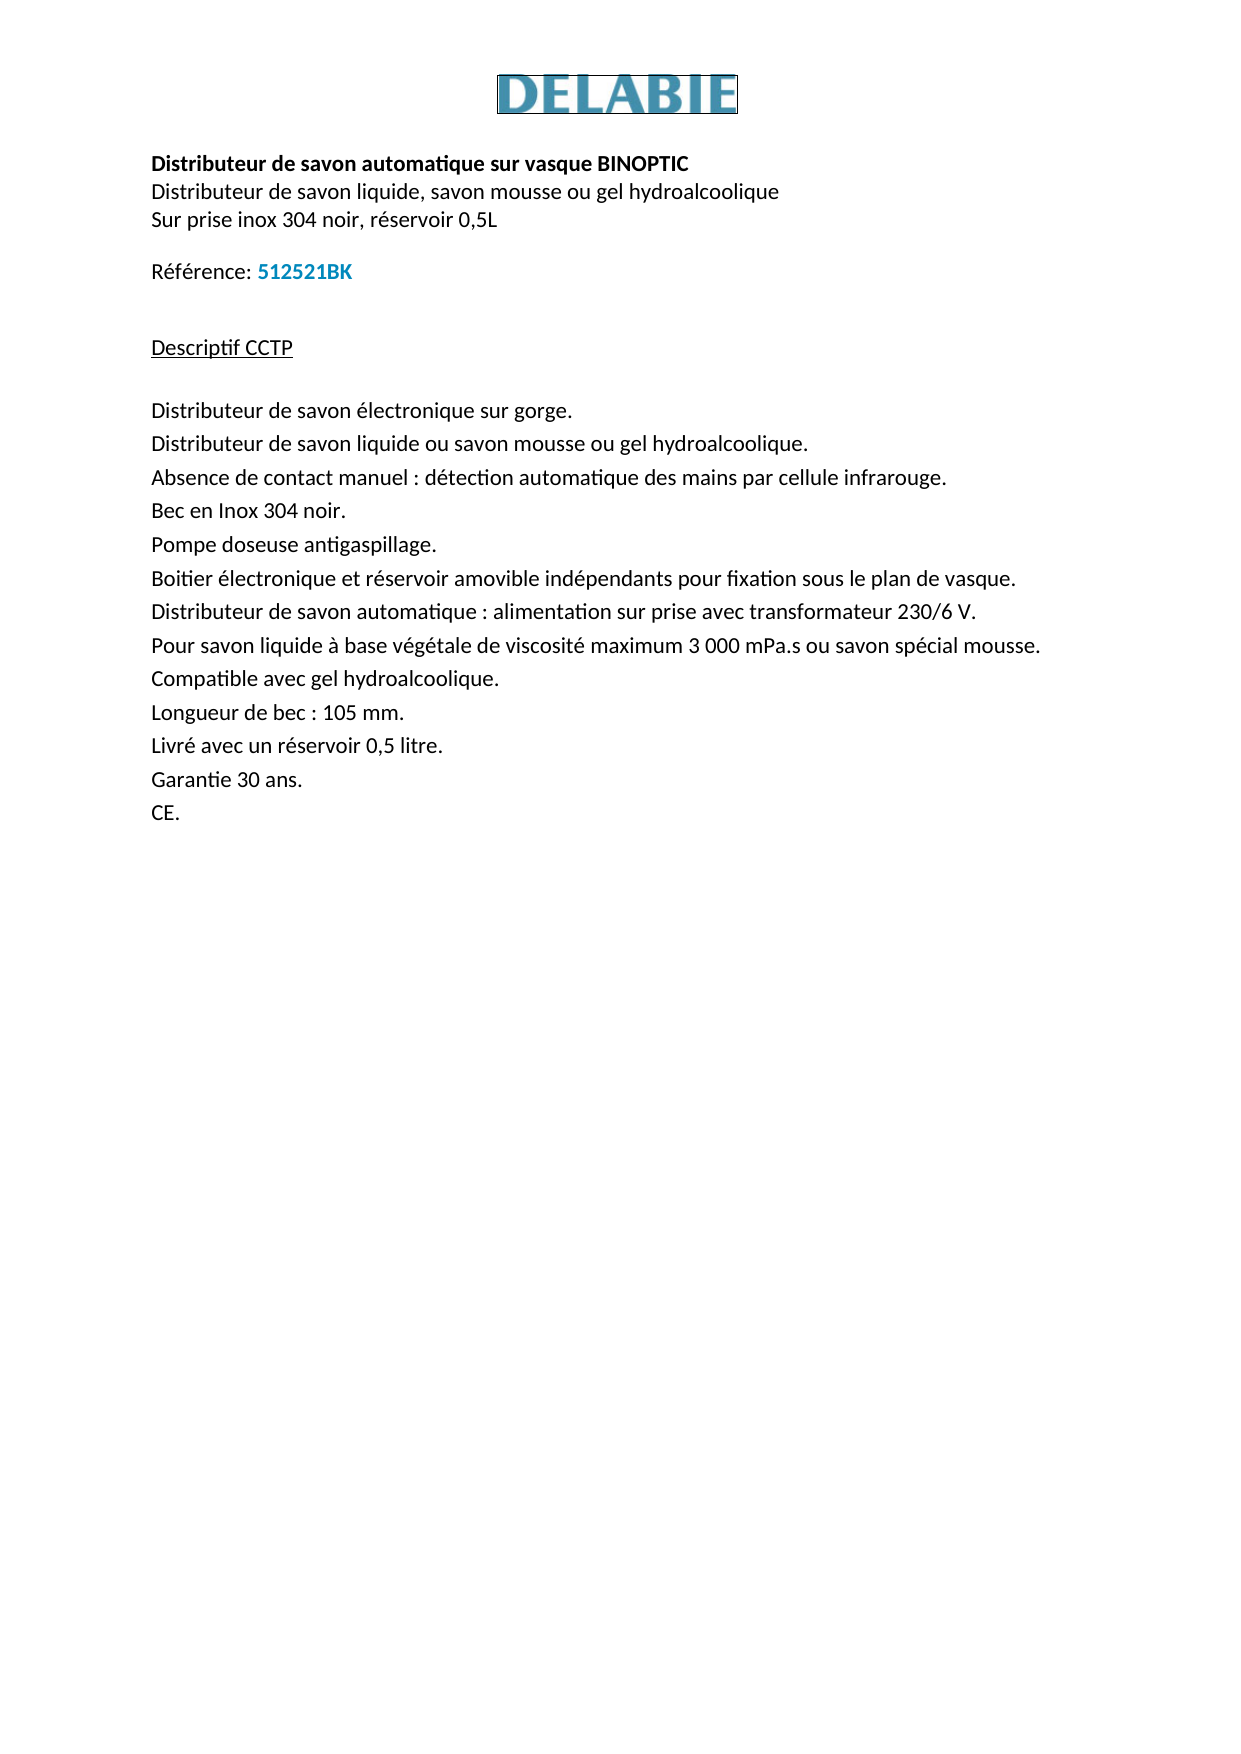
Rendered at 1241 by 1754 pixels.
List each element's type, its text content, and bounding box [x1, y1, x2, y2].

text Descriptif CCTP [151, 333, 1084, 361]
text CE. [151, 798, 1084, 827]
text Distributeur de savon liquide, savon mousse ou gel hydroalcoolique [151, 177, 1084, 205]
text Compatible avec gel hydroalcoolique. [151, 664, 1084, 692]
text Pour savon liquide à base végétale de viscosité maximum 3 000 mPa.s ou savon spécial mousse. [151, 631, 1084, 659]
picture [498, 76, 737, 113]
text Longueur de bec : 105 mm. [151, 698, 1084, 726]
text Livré avec un réservoir 0,5 litre. [151, 731, 1084, 759]
text Distributeur de savon liquide ou savon mousse ou gel hydroalcoolique. [151, 429, 1084, 458]
text Distributeur de savon automatique sur vasque BINOPTIC [151, 149, 1084, 177]
text Distributeur de savon électronique sur gorge. [151, 396, 1084, 424]
text Pompe doseuse antigaspillage. [151, 530, 1084, 558]
text Sur prise inox 304 noir, réservoir 0,5L [151, 205, 1084, 233]
text Référence: 512521BK [151, 257, 1084, 285]
text Absence de contact manuel : détection automatique des mains par cellule infrarouge. [151, 463, 1084, 491]
text Bec en Inox 304 noir. [151, 497, 1084, 525]
text Boitier électronique et réservoir amovible indépendants pour fixation sous le plan de vasque. [151, 564, 1084, 592]
text Distributeur de savon automatique : alimentation sur prise avec transformateur 230/6 V. [151, 597, 1084, 625]
text Garantie 30 ans. [151, 765, 1084, 793]
